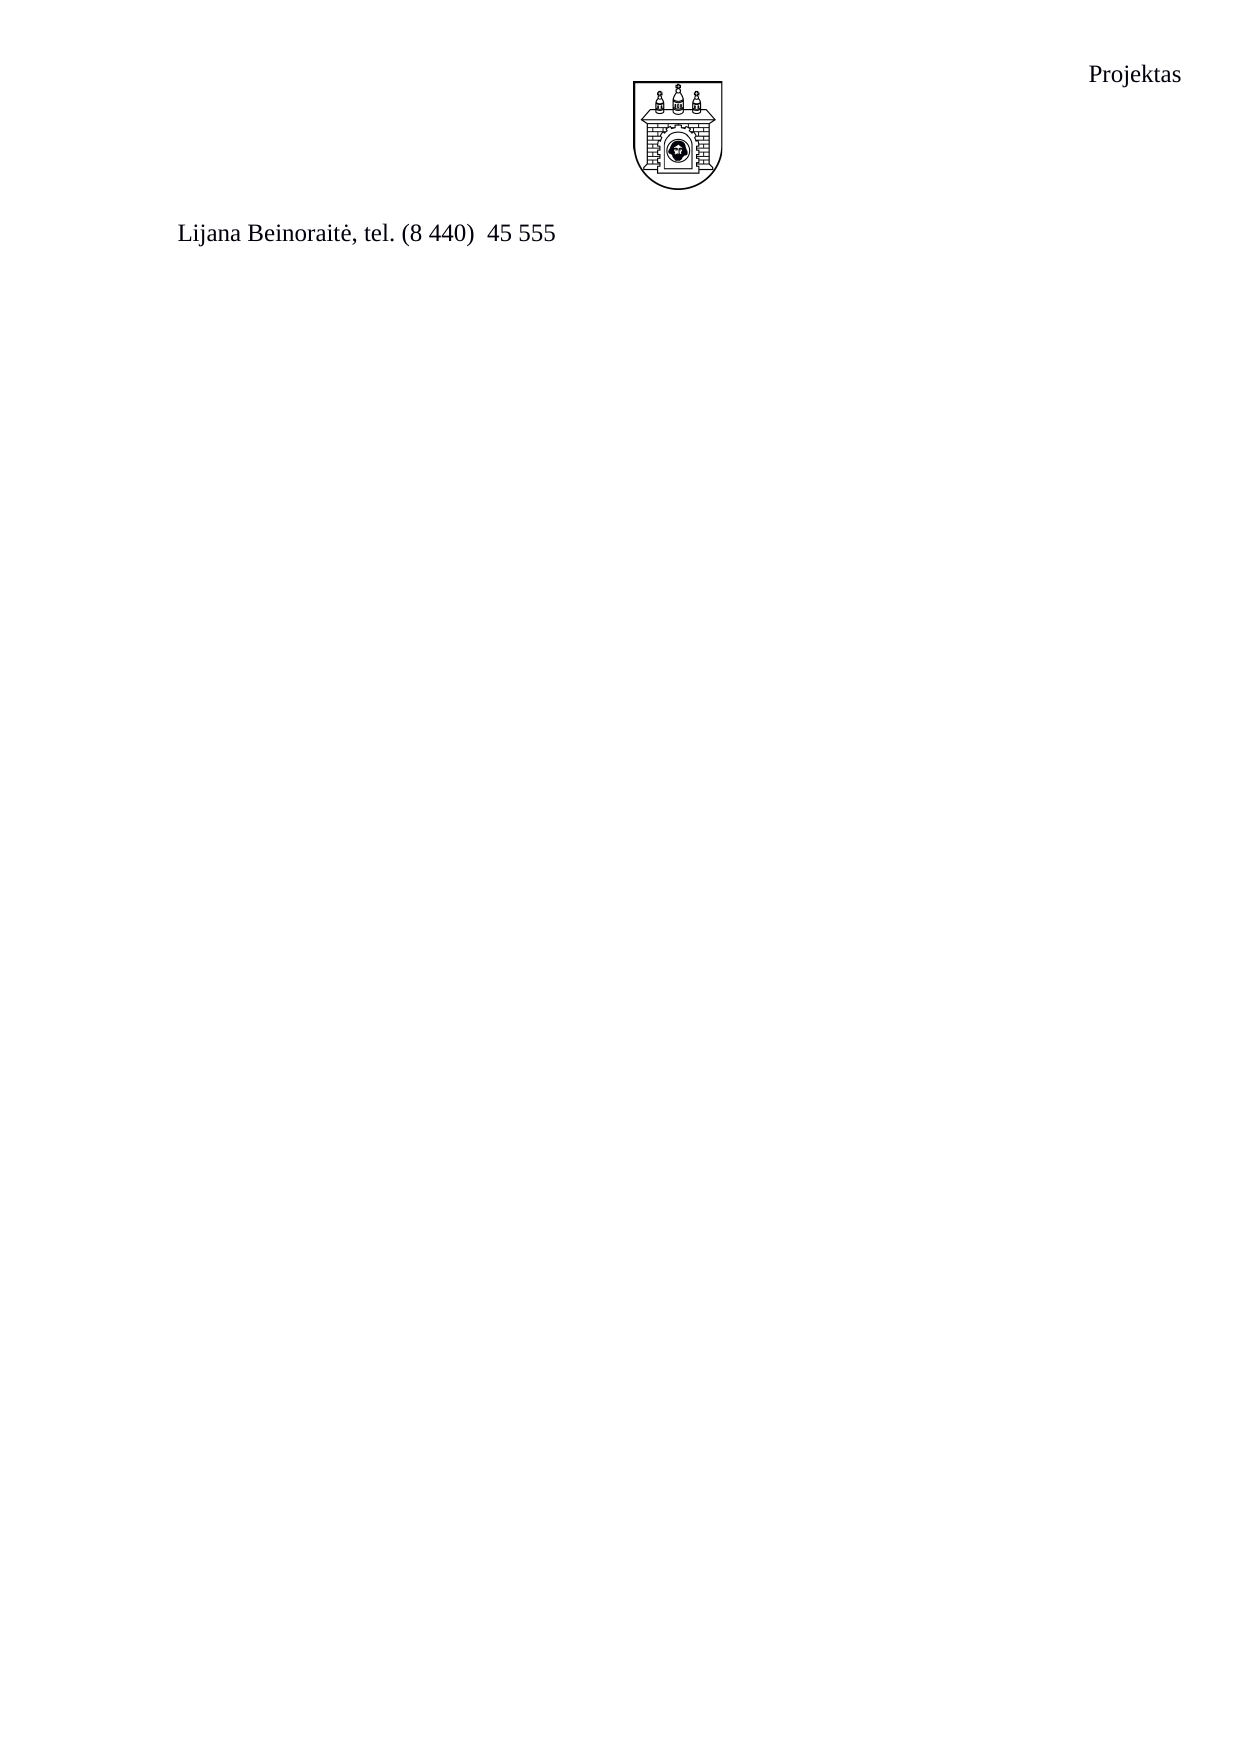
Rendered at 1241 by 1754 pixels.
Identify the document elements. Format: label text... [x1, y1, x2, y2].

picture [633, 81, 723, 190]
text Lijana Beinoraitė, tel. (8 440) 45 555 [177, 218, 1181, 247]
